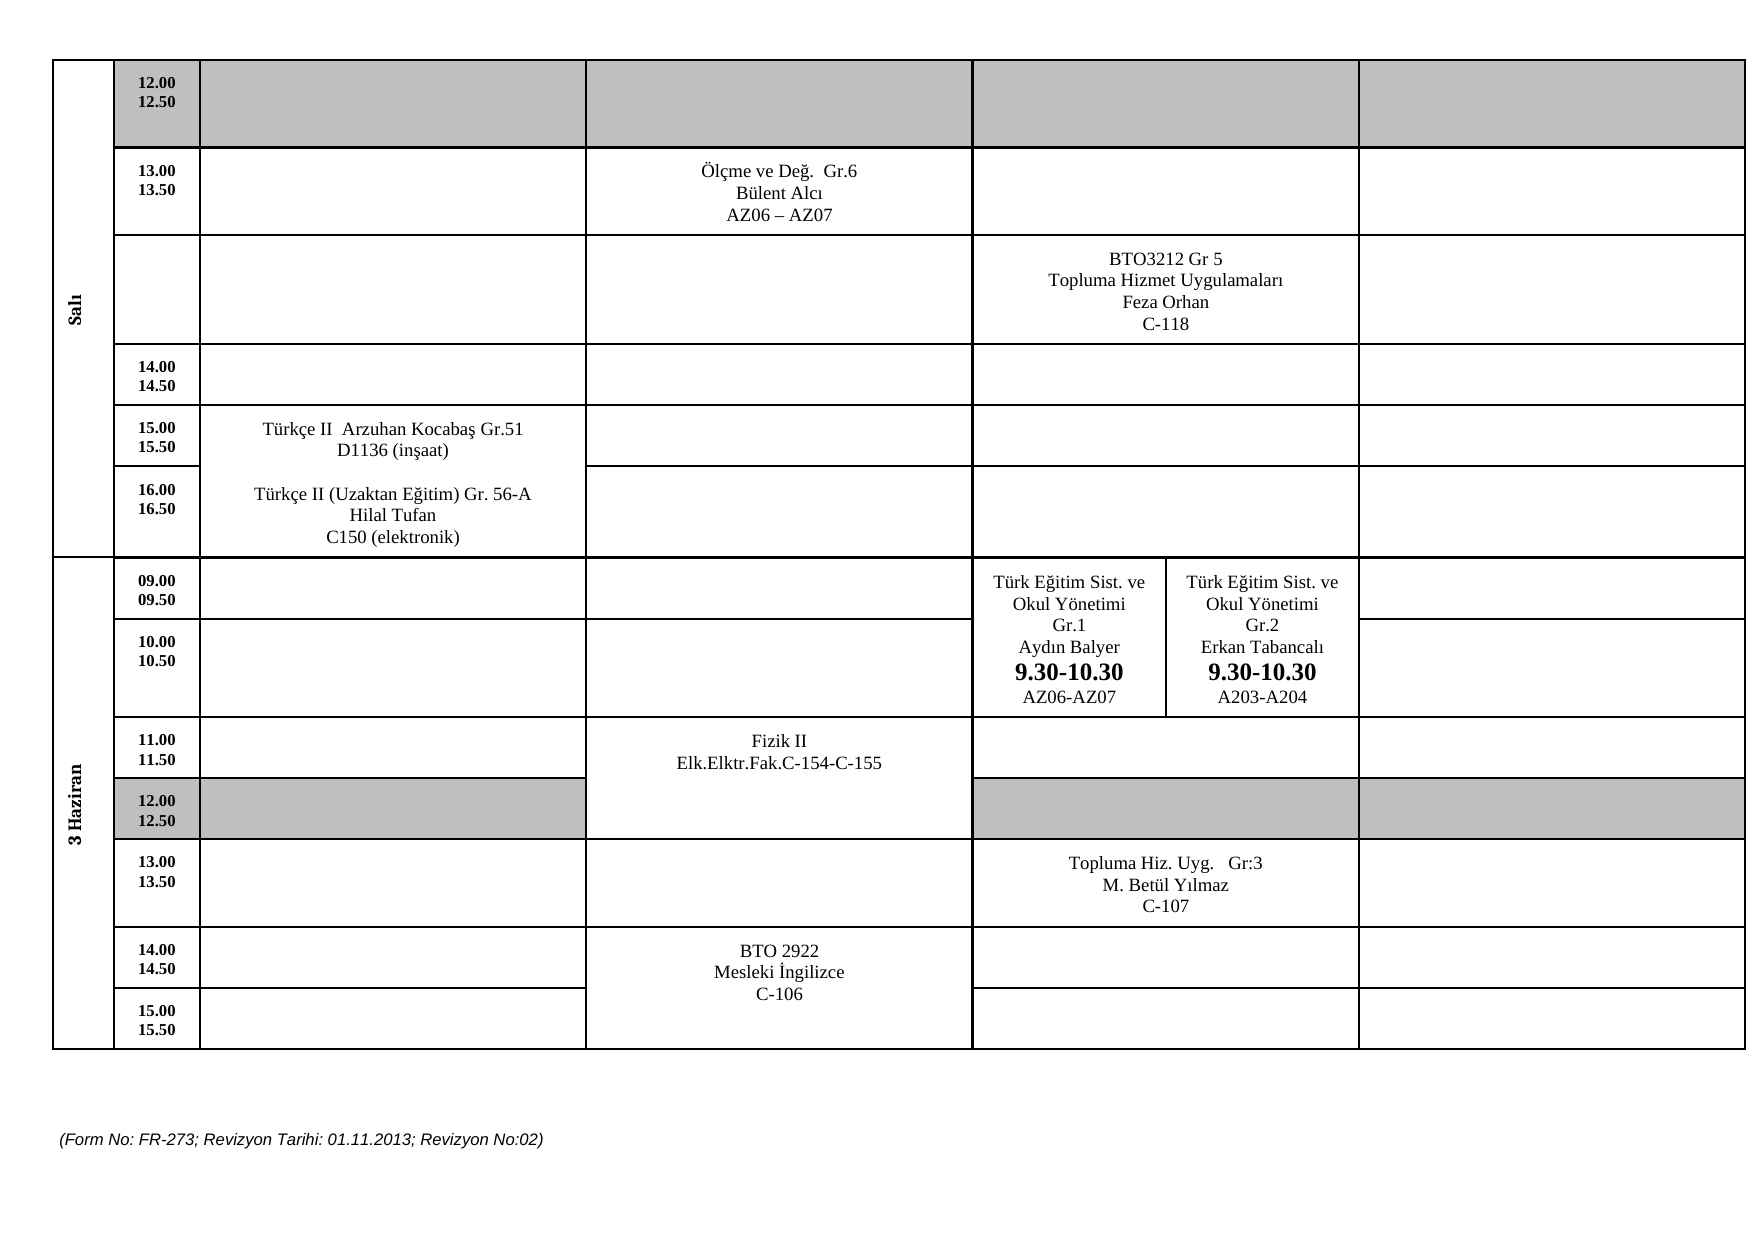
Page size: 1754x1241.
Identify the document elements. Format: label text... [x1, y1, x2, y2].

table_cell 14.00 14.50 [115, 928, 199, 987]
table_cell 12.00 12.50 [115, 61, 199, 146]
table_cell BTO3212 Gr 5 Topluma Hizmet Uygulamaları Feza Orhan C-118 [974, 236, 1358, 343]
table_cell [587, 559, 971, 618]
table_cell [587, 406, 971, 465]
table_cell [201, 989, 585, 1048]
table_cell 09.00 09.50 [115, 559, 199, 618]
table_cell [1360, 928, 1744, 987]
table_cell 10.00 10.50 [115, 620, 199, 716]
table_cell [974, 61, 1358, 146]
table_cell [1360, 236, 1744, 343]
table_cell [587, 467, 971, 556]
table_cell 13.00 13.50 [115, 840, 199, 926]
table_cell [974, 345, 1358, 404]
table_cell 12.00 12.50 [115, 779, 199, 838]
table_cell Topluma Hiz. Uyg. Gr:3 M. Betül Yılmaz C-107 [974, 840, 1358, 926]
table_cell [201, 345, 585, 404]
table_cell [974, 149, 1358, 234]
table_cell [974, 718, 1358, 777]
table_cell [974, 928, 1358, 987]
table_cell [1360, 61, 1744, 146]
table_cell 16.00 16.50 [115, 467, 199, 556]
table_cell [974, 467, 1358, 556]
table_cell [1360, 467, 1744, 556]
table_cell [1360, 620, 1744, 716]
table_cell [1360, 779, 1744, 838]
table_cell [201, 236, 585, 343]
table_cell [1360, 718, 1744, 777]
table_cell Türk Eğitim Sist. ve Okul Yönetimi Gr.1 Aydın Balyer 9.30-10.30 AZ06-AZ07 [974, 559, 1165, 716]
table_cell [201, 779, 585, 838]
table_cell [201, 61, 585, 146]
table_cell [201, 840, 585, 926]
table_cell 11.00 11.50 [115, 718, 199, 777]
table_cell 13.00 13.50 [115, 149, 199, 234]
table_cell 14.00 14.50 [115, 345, 199, 404]
table_cell 15.00 15.50 [115, 989, 199, 1048]
table_cell 3 Haziran Çarşamba [54, 558, 113, 1048]
table_cell [587, 61, 971, 146]
table_cell [1360, 840, 1744, 926]
table_cell [201, 928, 585, 987]
table_cell Türk Eğitim Sist. ve Okul Yönetimi Gr.2 Erkan Tabancalı 9.30-10.30 A203-A204 [1167, 559, 1358, 716]
table_cell [1360, 989, 1744, 1048]
table_cell [587, 620, 971, 716]
table_cell [1360, 559, 1744, 618]
table_cell [974, 406, 1358, 465]
table_cell Türkçe II Arzuhan Kocabaş Gr.51 D1136 (inşaat) Türkçe II (Uzaktan Eğitim) Gr. 56-A Hilal Tufan C150 (elektronik) [201, 406, 585, 556]
table_cell [974, 779, 1358, 838]
table_cell [201, 718, 585, 777]
table_cell [115, 236, 199, 343]
table_cell 15.00 15.50 [115, 406, 199, 465]
table_cell [1360, 345, 1744, 404]
table_cell [201, 620, 585, 716]
table_cell [974, 989, 1358, 1048]
table_cell [1360, 406, 1744, 465]
table_cell BTO 2922 Mesleki İngilizce C-106 [587, 928, 971, 1048]
table_cell [587, 345, 971, 404]
table_cell [201, 559, 585, 618]
table_cell [587, 236, 971, 343]
table_cell [1360, 149, 1744, 234]
table_cell Fizik II Elk.Elktr.Fak.C-154-C-155 [587, 718, 971, 838]
table_cell Ölçme ve Değ. Gr.6 Bülent Alcı AZ06 – AZ07 [587, 149, 971, 234]
table_cell [587, 840, 971, 926]
table_cell [201, 149, 585, 234]
